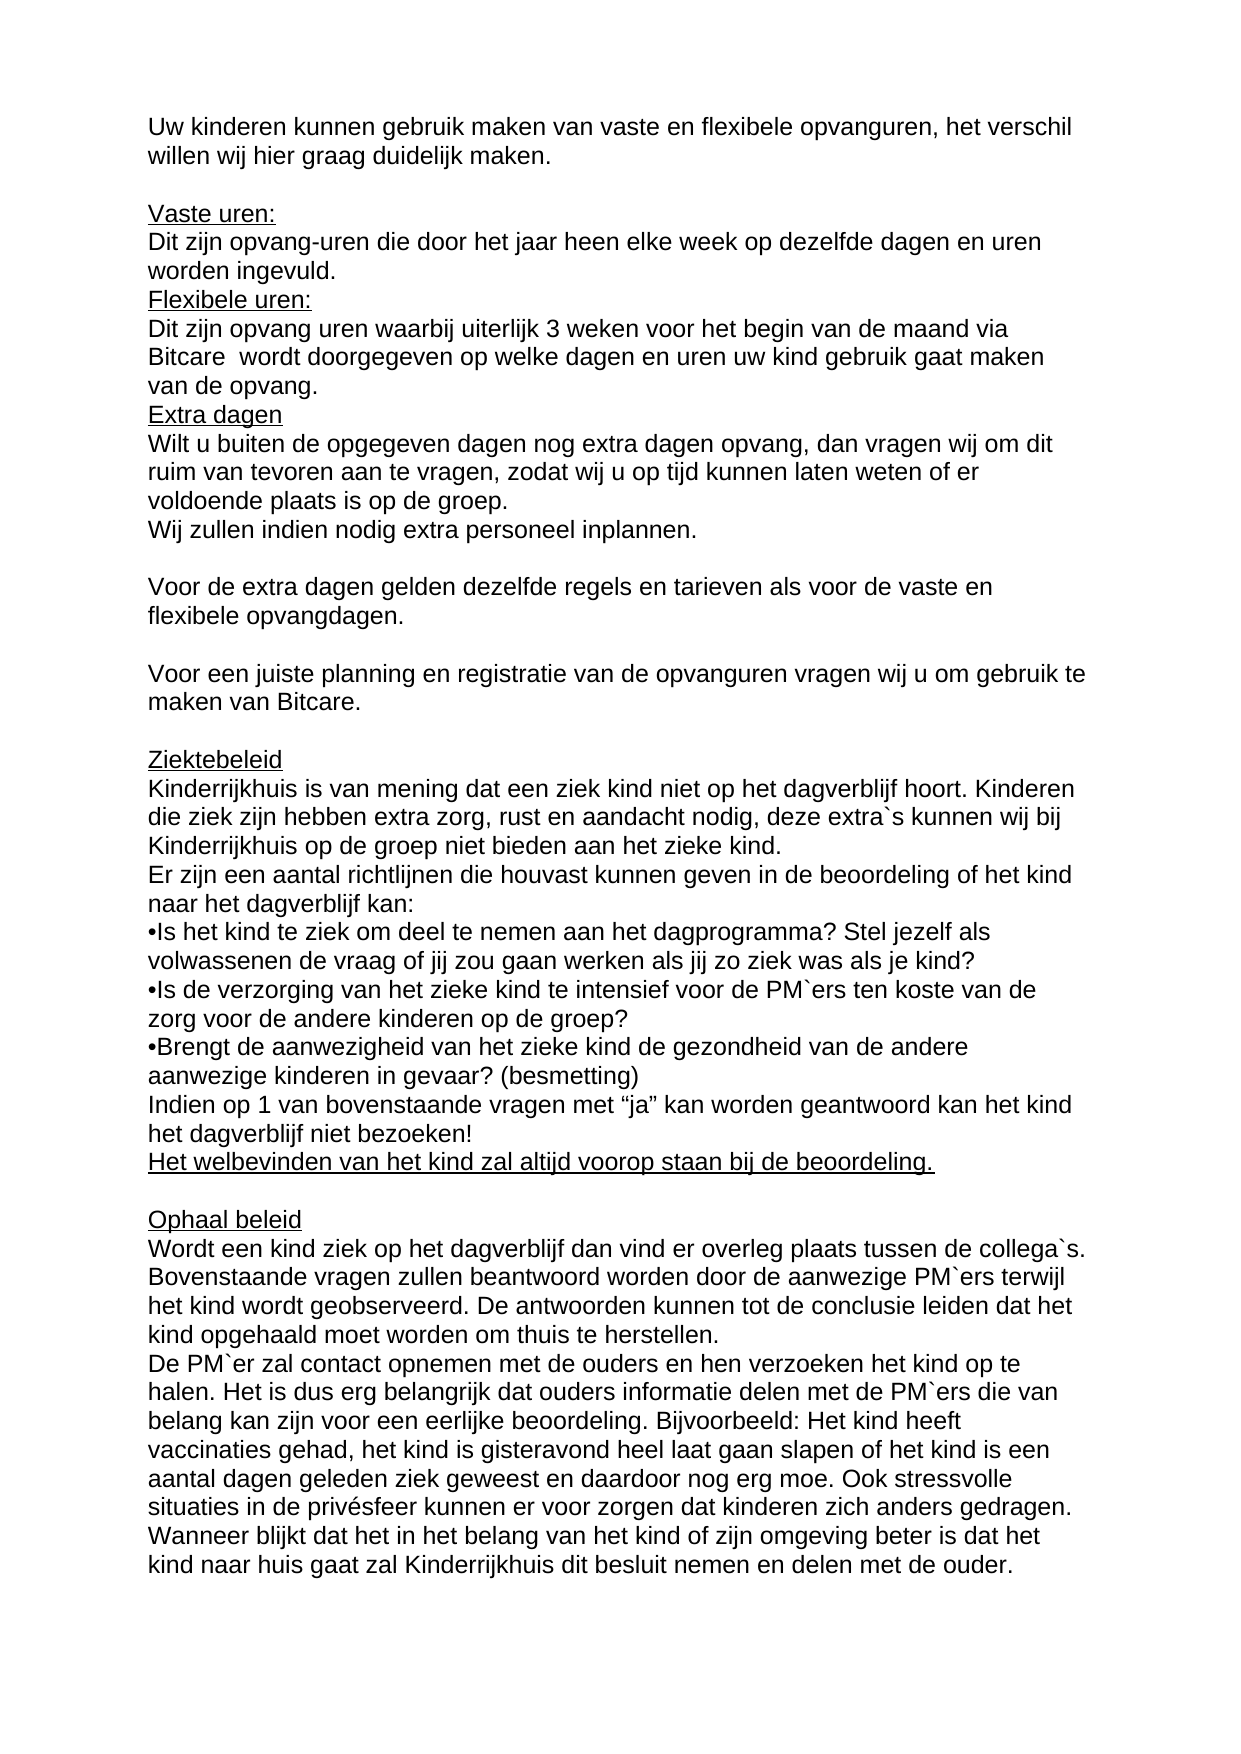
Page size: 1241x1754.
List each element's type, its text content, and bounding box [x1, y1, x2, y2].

text •Brengt de aanwezigheid van het zieke kind de gezondheid van de andere aanwezige kinderen in gevaar? (besmetting) [148, 1032, 1092, 1090]
text Voor een juiste planning en registratie van de opvanguren vragen wij u om gebruik te maken van Bitcare. [148, 658, 1092, 716]
text De PM`er zal contact opnemen met de ouders en hen verzoeken het kind op te halen. Het is dus erg belangrijk dat ouders informatie delen met de PM`ers die van belang kan zijn voor een eerlijke beoordeling. Bijvoorbeeld: Het kind heeft vaccinaties gehad, het kind is gisteravond heel laat gaan slapen of het kind is een aantal dagen geleden ziek geweest en daardoor nog erg moe. Ook stressvolle situaties in de privésfeer kunnen er voor zorgen dat kinderen zich anders gedragen. [148, 1348, 1092, 1521]
text Dit zijn opvang-uren die door het jaar heen elke week op dezelfde dagen en uren worden ingevuld. [148, 227, 1092, 285]
text Wilt u buiten de opgegeven dagen nog extra dagen opvang, dan vragen wij om dit ruim van tevoren aan te vragen, zodat wij u op tijd kunnen laten weten of er voldoende plaats is op de groep. [148, 428, 1092, 515]
text Wij zullen indien nodig extra personeel inplannen. [148, 515, 1092, 543]
text •Is de verzorging van het zieke kind te intensief voor de PM`ers ten koste van de zorg voor de andere kinderen op de groep? [148, 975, 1092, 1032]
text Voor de extra dagen gelden dezelfde regels en tarieven als voor de vaste en flexibele opvangdagen. [148, 572, 1092, 630]
text Flexibele uren: [148, 285, 1092, 313]
text Ziektebeleid [148, 745, 1092, 773]
text Uw kinderen kunnen gebruik maken van vaste en flexibele opvanguren, het verschil willen wij hier graag duidelijk maken. [148, 112, 1092, 170]
text Dit zijn opvang uren waarbij uiterlijk 3 weken voor het begin van de maand via Bitcare wordt doorgegeven op welke dagen en uren uw kind gebruik gaat maken van de opvang. [148, 313, 1092, 400]
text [148, 1521, 1092, 1578]
text Extra dagen [148, 400, 1092, 428]
text Het welbevinden van het kind zal altijd voorop staan bij de beoordeling. [148, 1147, 1092, 1176]
text Wordt een kind ziek op het dagverblijf dan vind er overleg plaats tussen de collega`s. Bovenstaande vragen zullen beantwoord worden door de aanwezige PM`ers terwijl het kind wordt geobserveerd. De antwoorden kunnen tot de conclusie leiden dat het kind opgehaald moet worden om thuis te herstellen. [148, 1233, 1092, 1348]
text Ophaal beleid [148, 1205, 1092, 1233]
text •Is het kind te ziek om deel te nemen aan het dagprogramma? Stel jezelf als volwassenen de vraag of jij zou gaan werken als jij zo ziek was als je kind? [148, 917, 1092, 975]
text Er zijn een aantal richtlijnen die houvast kunnen geven in de beoordeling of het kind naar het dagverblijf kan: [148, 860, 1092, 917]
text Indien op 1 van bovenstaande vragen met “ja” kan worden geantwoord kan het kind het dagverblijf niet bezoeken! [148, 1090, 1092, 1147]
text Kinderrijkhuis is van mening dat een ziek kind niet op het dagverblijf hoort. Kinderen die ziek zijn hebben extra zorg, rust en aandacht nodig, deze extra`s kunnen wij bij Kinderrijkhuis op de groep niet bieden aan het zieke kind. [148, 773, 1092, 860]
text Vaste uren: [148, 198, 1092, 227]
